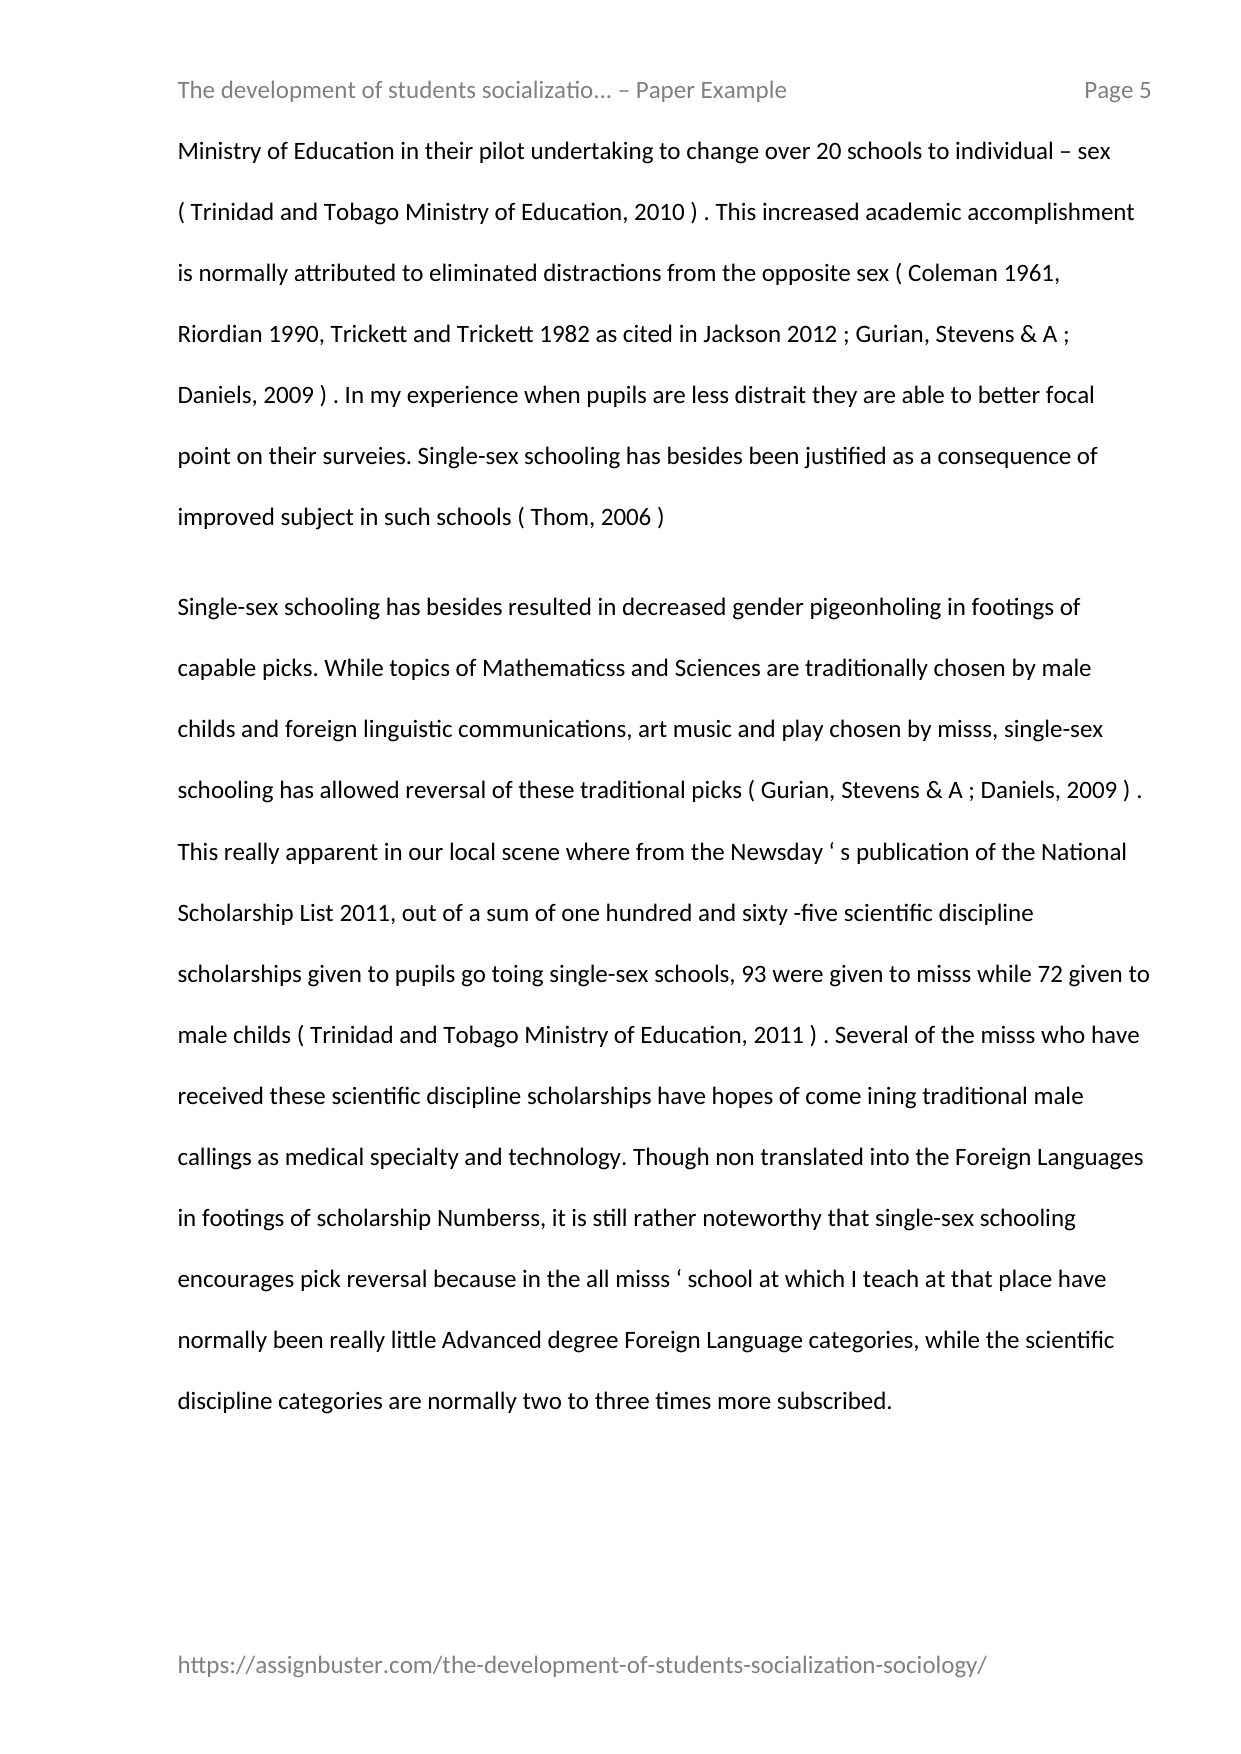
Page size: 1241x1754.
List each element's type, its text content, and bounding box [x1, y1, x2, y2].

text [177, 135, 1152, 532]
text Single-sex schooling has besides resulted in decreased gender pigeonholing in footings of capable picks. While topics of Mathematicss and Sciences are traditionally chosen by male childs and foreign linguistic communications, art music and play chosen by misss, single-sex schooling has allowed reversal of these traditional picks ( Gurian, Stevens & A ; Daniels, 2009 ) . This really apparent in our local scene where from the Newsday ‘ s publication of the National Scholarship List 2011, out of a sum of one hundred and sixty -five scientific discipline scholarships given to pupils go toing single-sex schools, 93 were given to misss while 72 given to male childs ( Trinidad and Tobago Ministry of Education, 2011 ) . Several of the misss who have received these scientific discipline scholarships have hopes of come ining traditional male callings as medical specialty and technology. Though non translated into the Foreign Languages in footings of scholarship Numberss, it is still rather noteworthy that single-sex schooling encourages pick reversal because in the all misss ‘ school at which I teach at that place have normally been really little Advanced degree Foreign Language categories, while the scientific discipline categories are normally two to three times more subscribed. [177, 592, 1152, 1416]
